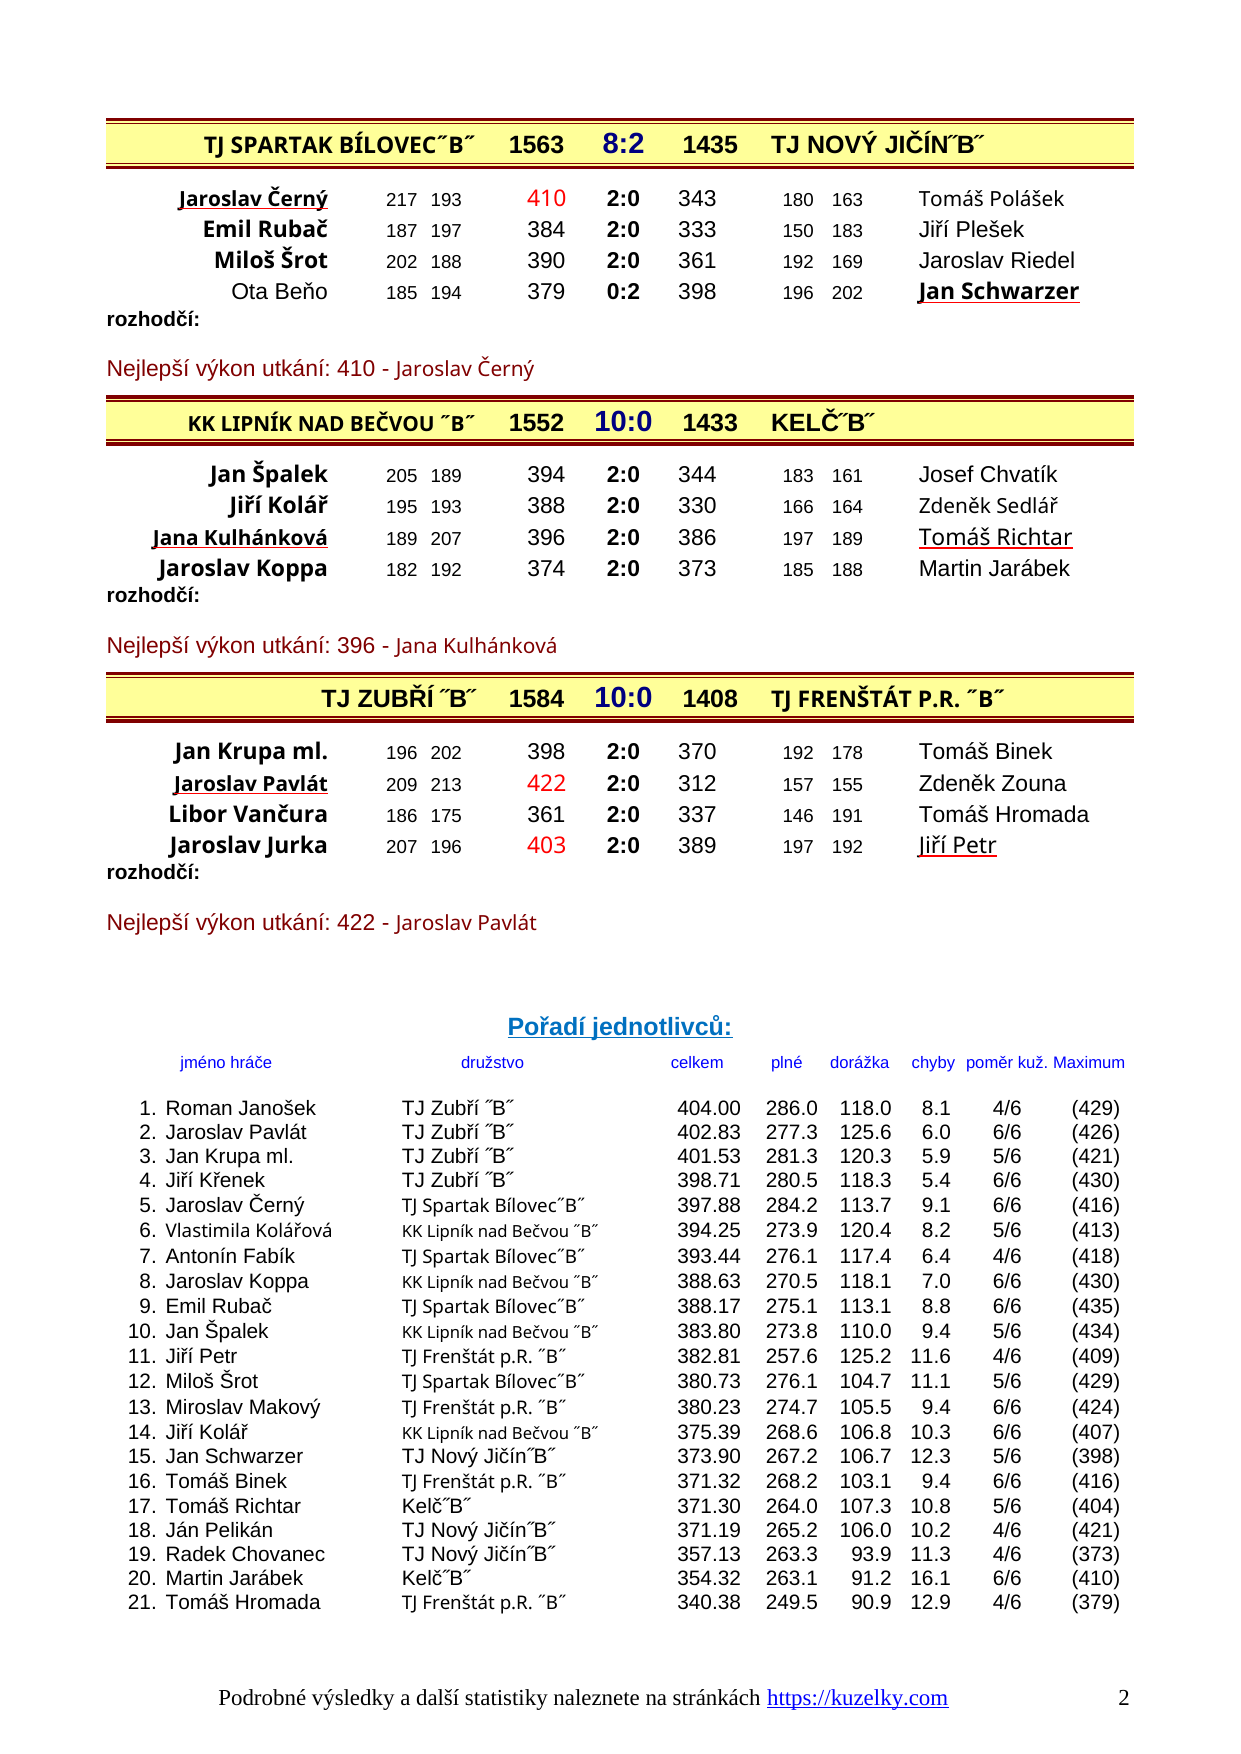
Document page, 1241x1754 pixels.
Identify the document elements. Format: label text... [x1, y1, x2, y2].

text 7. Antonín Fabík TJ Spartak Bílovec˝B˝ 393.44 276.1 117.4 6.4 4/6 (418) [106, 1243, 1134, 1269]
text Ota Beňo 185 194 379 0:2 398 196 202 Jan Schwarzer [106, 275, 1134, 306]
text Nejlepší výkon utkání: 422 - Jaroslav Pavlát [106, 908, 1134, 937]
text 4. Jiří Křenek TJ Zubří ˝B˝ 398.71 280.5 118.3 5.4 6/6 (430) [106, 1168, 1134, 1192]
text Jaroslav Koppa 182 192 374 2:0 373 185 188 Martin Jarábek [106, 552, 1134, 583]
text 17. Tomáš Richtar Kelč˝B˝ 371.30 264.0 107.3 10.8 5/6 (404) [106, 1494, 1134, 1518]
text Nejlepší výkon utkání: 410 - Jaroslav Černý [106, 354, 1134, 383]
text Jan Krupa ml. 196 202 398 2:0 370 192 178 Tomáš Binek [106, 735, 1134, 766]
text 15. Jan Schwarzer TJ Nový Jičín˝B˝ 373.90 267.2 106.7 12.3 5/6 (398) [106, 1444, 1134, 1468]
text 2. Jaroslav Pavlát TJ Zubří ˝B˝ 402.83 277.3 125.6 6.0 6/6 (426) [106, 1120, 1134, 1144]
text 5. Jaroslav Černý TJ Spartak Bílovec˝B˝ 397.88 284.2 113.7 9.1 6/6 (416) [106, 1192, 1134, 1218]
text 1. Roman Janošek TJ Zubří ˝B˝ 404.00 286.0 118.0 8.1 4/6 (429) [106, 1096, 1134, 1120]
text 10. Jan Špalek KK Lipník nad Bečvou ˝B˝ 383.80 273.8 110.0 9.4 5/6 (434) [106, 1319, 1134, 1343]
text Emil Rubač 187 197 384 2:0 333 150 183 Jiří Plešek [106, 213, 1134, 244]
text 3. Jan Krupa ml. TJ Zubří ˝B˝ 401.53 281.3 120.3 5.9 5/6 (421) [106, 1144, 1134, 1168]
text Jana Kulhánková 189 207 396 2:0 386 197 189 Tomáš Richtar [106, 521, 1134, 552]
text 18. Ján Pelikán TJ Nový Jičín˝B˝ 371.19 265.2 106.0 10.2 4/6 (421) [106, 1518, 1134, 1542]
text rozhodčí: [106, 860, 1134, 884]
text 20. Martin Jarábek Kelč˝B˝ 354.32 263.1 91.2 16.1 6/6 (410) [106, 1566, 1134, 1589]
text 9. Emil Rubač TJ Spartak Bílovec˝B˝ 388.17 275.1 113.1 8.8 6/6 (435) [106, 1293, 1134, 1319]
text 12. Miloš Šrot TJ Spartak Bílovec˝B˝ 380.73 276.1 104.7 11.1 5/6 (429) [106, 1369, 1134, 1394]
text 14. Jiří Kolář KK Lipník nad Bečvou ˝B˝ 375.39 268.6 106.8 10.3 6/6 (407) [106, 1420, 1134, 1444]
text 16. Tomáš Binek TJ Frenštát p.R. ˝B˝ 371.32 268.2 103.1 9.4 6/6 (416) [106, 1468, 1134, 1494]
text rozhodčí: [106, 306, 1134, 330]
text rozhodčí: [106, 583, 1134, 607]
text Pořadí jednotlivců: [94, 1012, 1145, 1041]
text KK Lipník nad Bečvou ˝B˝ 1552 10:0 1433 Kelč˝B˝ [106, 402, 1134, 439]
text TJ Zubří ˝B˝ 1584 10:0 1408 TJ Frenštát p.R. ˝B˝ [106, 678, 1134, 716]
text 11. Jiří Petr TJ Frenštát p.R. ˝B˝ 382.81 257.6 125.2 11.6 4/6 (409) [106, 1343, 1134, 1369]
text Libor Vančura 186 175 361 2:0 337 146 191 Tomáš Hromada [106, 798, 1134, 829]
text Miloš Šrot 202 188 390 2:0 361 192 169 Jaroslav Riedel [106, 244, 1134, 275]
text Jaroslav Jurka 207 196 403 2:0 389 197 192 Jiří Petr [106, 829, 1134, 860]
text Jaroslav Černý 217 193 410 2:0 343 180 163 Tomáš Polášek [106, 181, 1134, 213]
text jméno hráče družstvo celkem plné dorážka chyby poměr kuž. Maximum [106, 1053, 1134, 1072]
text TJ Spartak Bílovec˝B˝ 1563 8:2 1435 TJ Nový Jičín˝B˝ [106, 124, 1134, 163]
text 21. Tomáš Hromada TJ Frenštát p.R. ˝B˝ 340.38 249.5 90.9 12.9 4/6 (379) [106, 1589, 1134, 1615]
text 6. Vlastimila Kolářová KK Lipník nad Bečvou ˝B˝ 394.25 273.9 120.4 8.2 5/6 (413) [106, 1218, 1134, 1243]
text 8. Jaroslav Koppa KK Lipník nad Bečvou ˝B˝ 388.63 270.5 118.1 7.0 6/6 (430) [106, 1269, 1134, 1293]
text Jaroslav Pavlát 209 213 422 2:0 312 157 155 Zdeněk Zouna [106, 766, 1134, 798]
text Jan Špalek 205 189 394 2:0 344 183 161 Josef Chvatík [106, 458, 1134, 489]
text Jiří Kolář 195 193 388 2:0 330 166 164 Zdeněk Sedlář [106, 489, 1134, 521]
text Nejlepší výkon utkání: 396 - Jana Kulhánková [106, 631, 1134, 659]
text 13. Miroslav Makový TJ Frenštát p.R. ˝B˝ 380.23 274.7 105.5 9.4 6/6 (424) [106, 1394, 1134, 1420]
text 19. Radek Chovanec TJ Nový Jičín˝B˝ 357.13 263.3 93.9 11.3 4/6 (373) [106, 1542, 1134, 1566]
